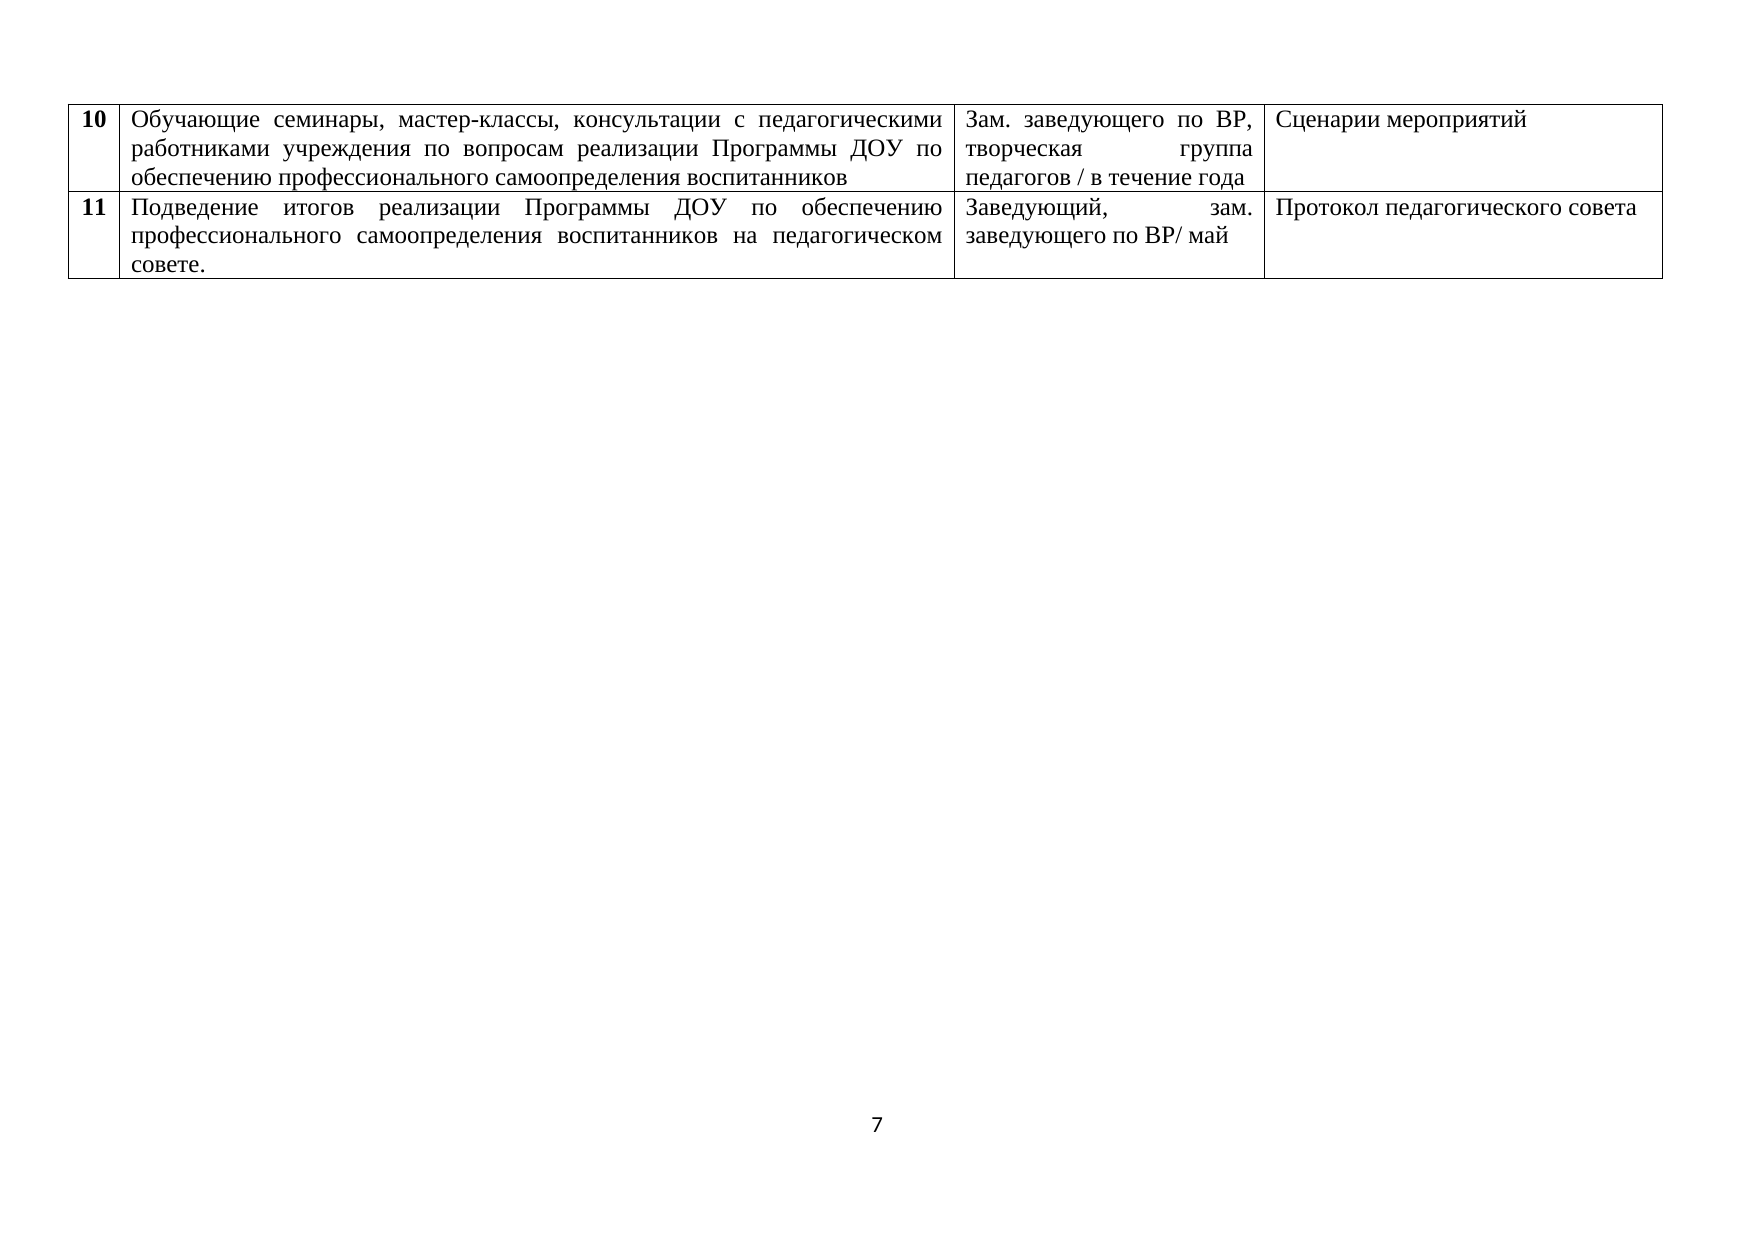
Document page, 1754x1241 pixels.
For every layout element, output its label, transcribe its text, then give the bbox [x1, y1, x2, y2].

table_cell Заведующий, зам. заведующего по ВР/ май [955, 192, 1264, 278]
table_cell Подведение итогов реализации Программы ДОУ по обеспечению профессионального самоопределения воспитанников на педагогическом совете. [120, 192, 954, 278]
table_cell Обучающие семинары, мастер-классы, консультации с педагогическими работниками учреждения по вопросам реализации Программы ДОУ по обеспечению профессионального самоопределения воспитанников [120, 105, 954, 191]
table_cell Сценарии мероприятий [1265, 105, 1662, 191]
table_cell Протокол педагогического совета [1265, 192, 1662, 278]
table_cell 11 [69, 192, 119, 278]
table_cell Зам. заведующего по ВР, творческая группа педагогов / в течение года [955, 105, 1264, 191]
table_cell 10 [69, 105, 119, 191]
